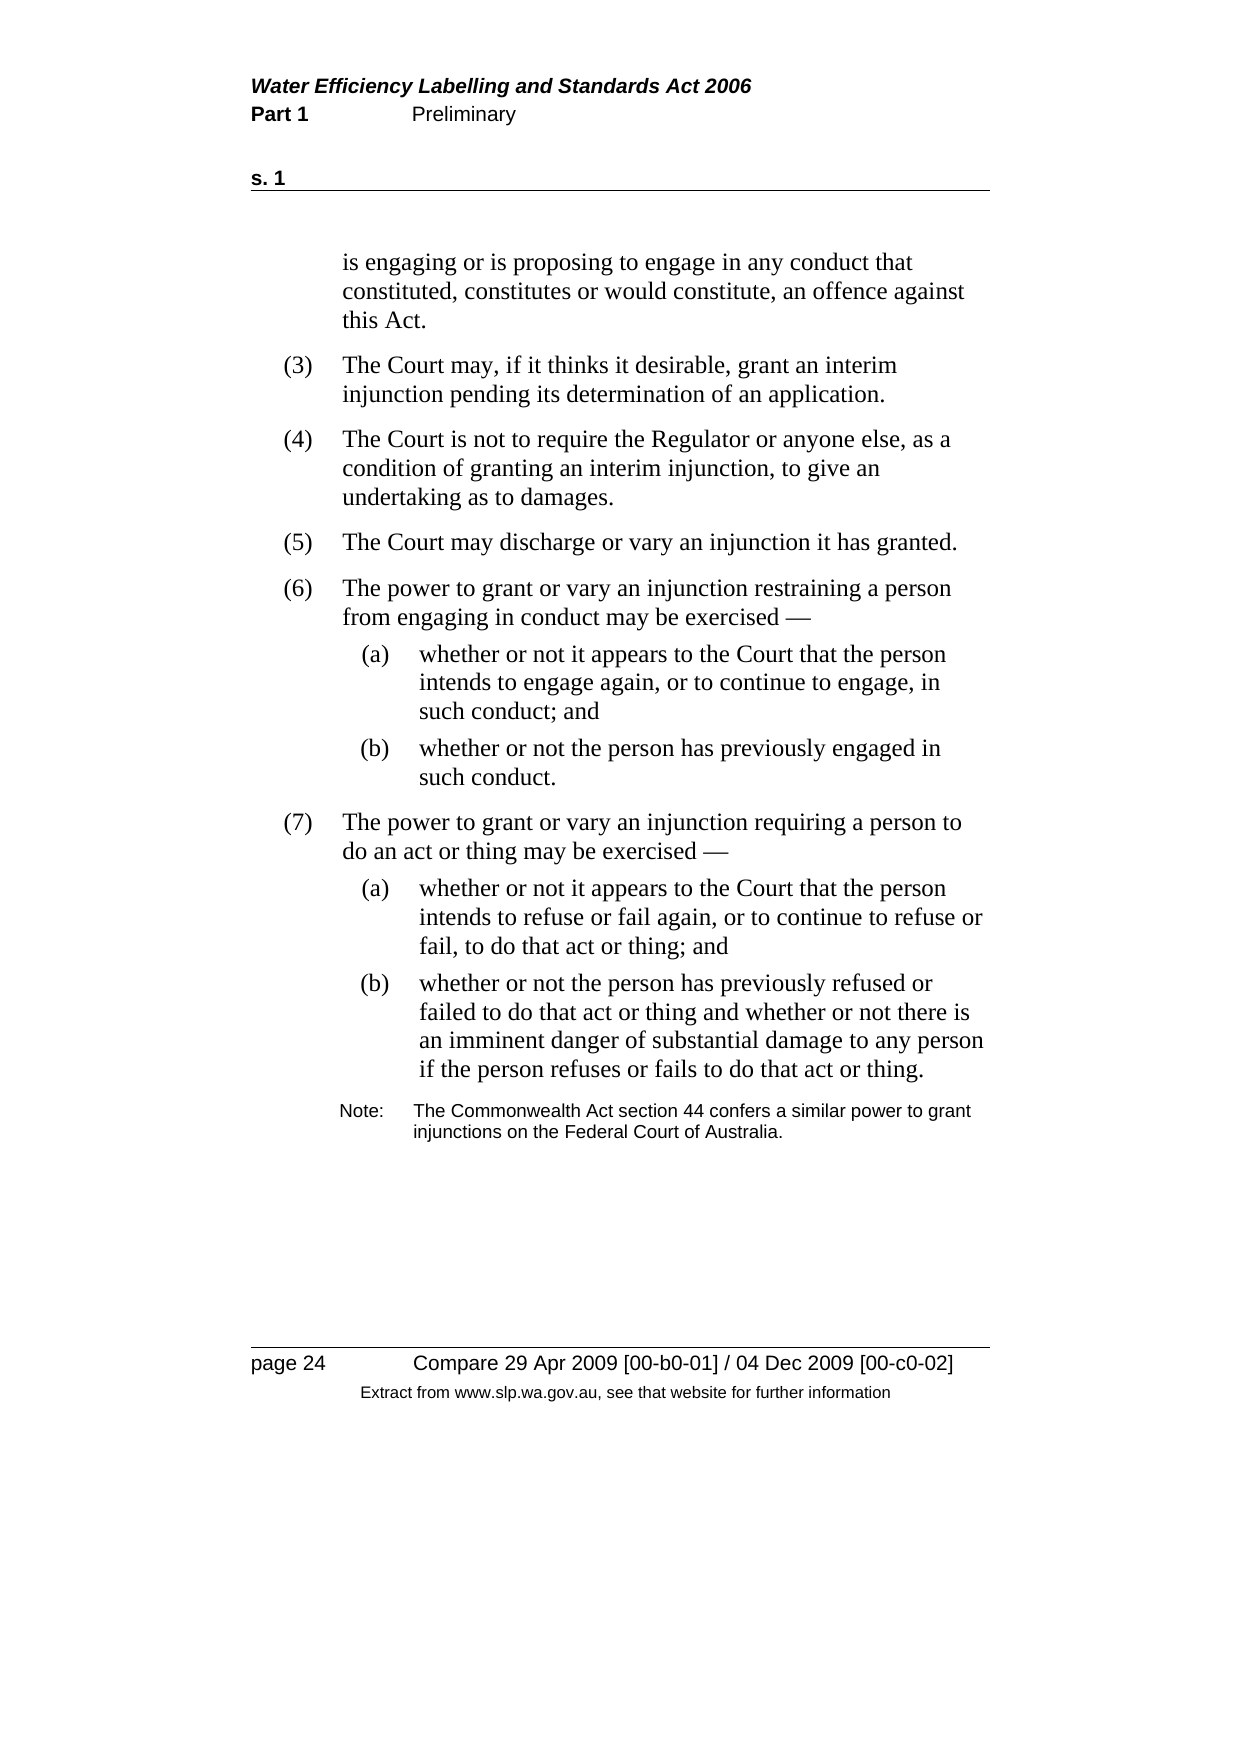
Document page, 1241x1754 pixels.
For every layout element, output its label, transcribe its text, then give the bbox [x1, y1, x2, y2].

text (5) The Court may discharge or vary an injunction it has granted. [251, 527, 990, 556]
text (4) The Court is not to require the Regulator or anyone else, as a condition of granting an interim injunction, to give an undertaking as to damages. [251, 424, 990, 511]
text (3) The Court may, if it thinks it desirable, grant an interim injunction pending its determination of an application. [251, 350, 990, 408]
text (7) The power to grant or vary an injunction requiring a person to do an act or thing may be exercised — [251, 807, 990, 865]
text Note: The Commonwealth Act section 44 confers a similar power to grant injunctions on the Federal Court of Australia. [251, 1099, 990, 1143]
text (a) whether or not it appears to the Court that the person intends to refuse or fail again, or to continue to refuse or fail, to do that act or thing; and [251, 873, 990, 959]
text (6) The power to grant or vary an injunction restraining a person from engaging in conduct may be exercised — [251, 573, 990, 630]
text (a) whether or not it appears to the Court that the person intends to engage again, or to continue to engage, in such conduct; and [251, 639, 990, 725]
text (b) whether or not the person has previously refused or failed to do that act or thing and whether or not there is an imminent danger of substantial damage to any person if the person refuses or fails to do that act or thing. [251, 968, 990, 1083]
text (b) whether or not the person has previously engaged in such conduct. [251, 733, 990, 791]
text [251, 247, 990, 334]
